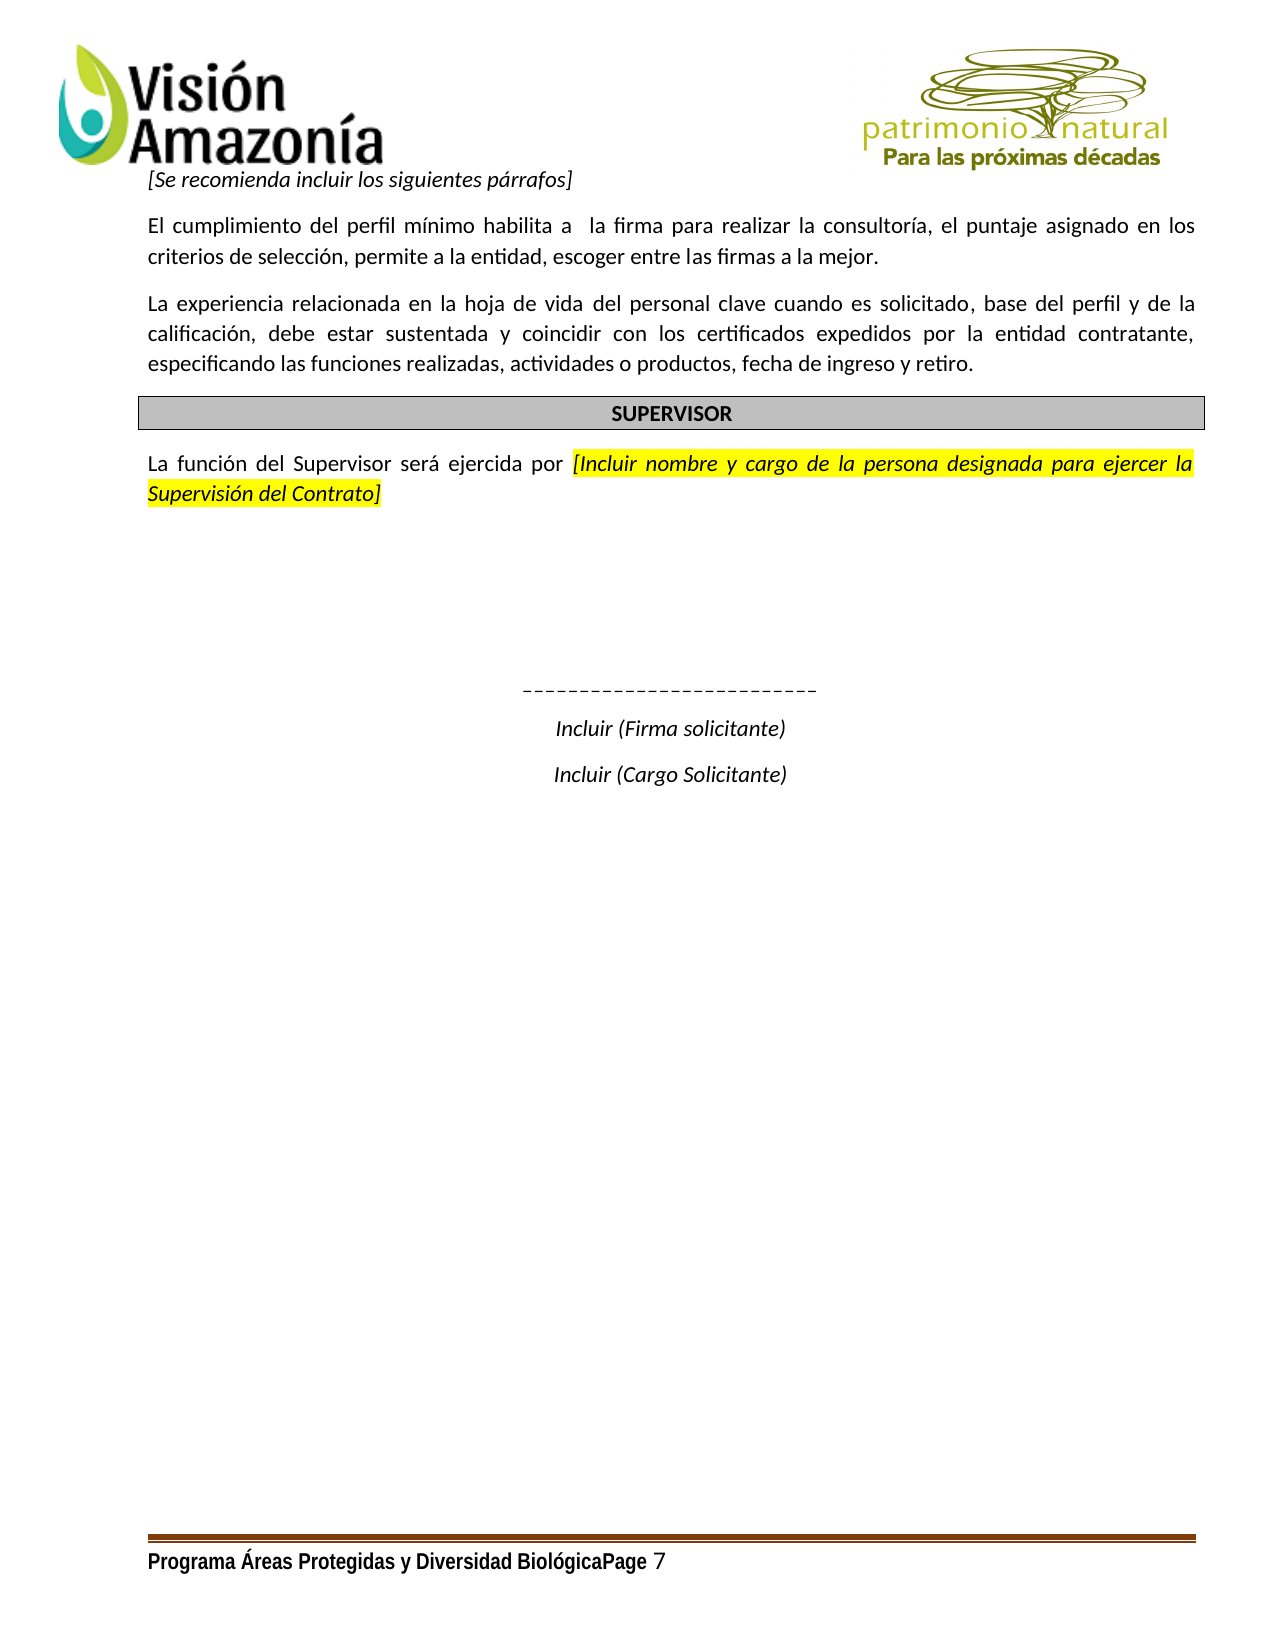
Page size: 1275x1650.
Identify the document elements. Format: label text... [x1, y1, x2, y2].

text [Se recomienda incluir los siguientes párrafos] [148, 165, 1196, 193]
picture [822, 39, 1201, 180]
text El cumplimiento del perfil mínimo habilita a la firma para realizar la consultoría, el puntaje asignado en los criterios de selección, permite a la entidad, escoger entre las firmas a la mejor. [148, 212, 1196, 270]
text Incluir (Firma solicitante) [148, 714, 1196, 742]
text La función del Supervisor será ejercida por [Incluir nombre y cargo de la persona designada para ejercer la Supervisión del Contrato] [148, 449, 1196, 507]
picture [59, 44, 383, 165]
text SUPERVISOR [139, 397, 1204, 429]
text Incluir (Cargo Solicitante) [148, 761, 1196, 788]
text La experiencia relacionada en la hoja de vida del personal clave cuando es solicitado, base del perfil y de la calificación, debe estar sustentada y coincidir con los certificados expedidos por la entidad contratante, especificando las funciones realizadas, actividades o productos, fecha de ingreso y retiro. [148, 289, 1196, 377]
text __________________________ [148, 667, 1196, 695]
